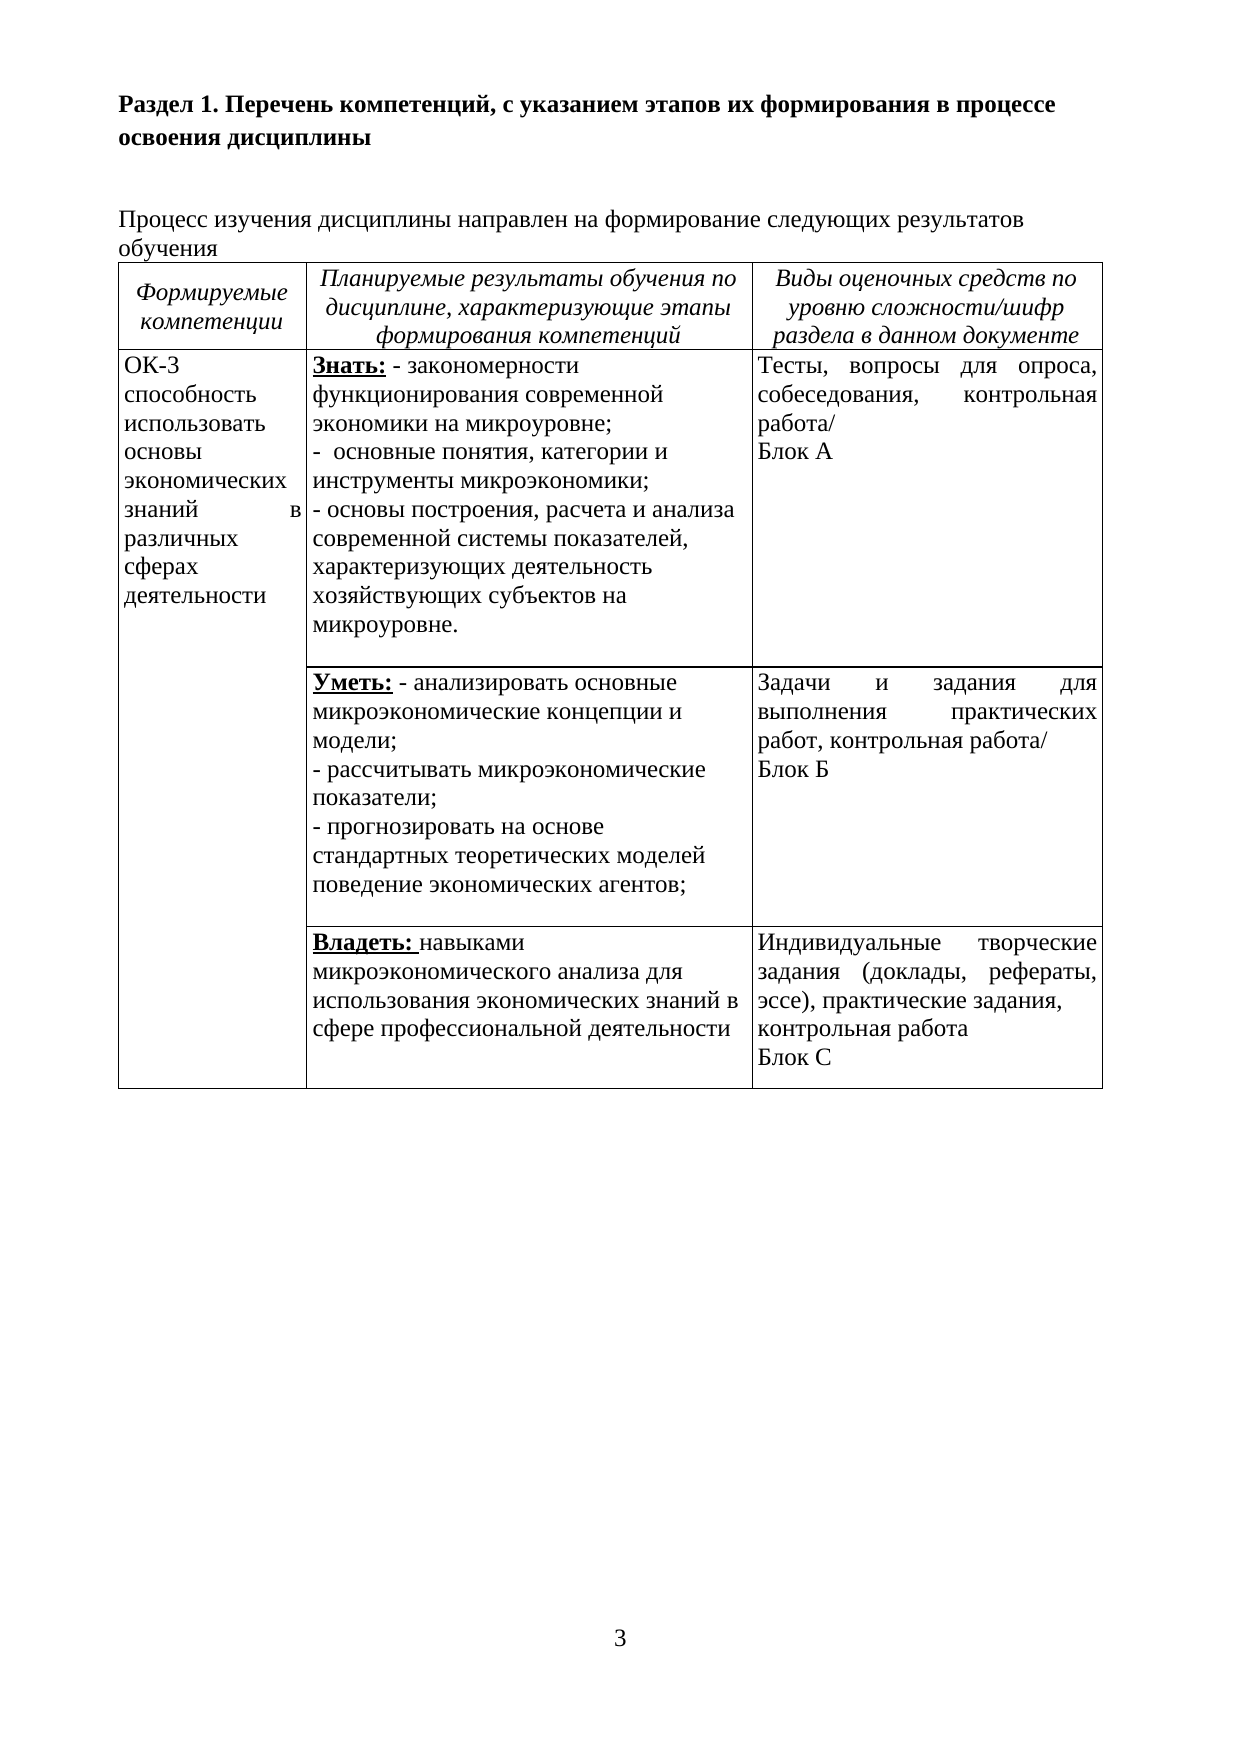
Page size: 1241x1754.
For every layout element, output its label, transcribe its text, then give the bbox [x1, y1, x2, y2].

table_cell Индивидуальные творческие задания (доклады, рефераты, эссе), практические задания, контрольная работа Блок С [753, 927, 1102, 1088]
table_cell Уметь: - анализировать основные микроэкономические концепции и модели; - рассчитывать микроэкономические показатели; - прогнозировать на основе стандартных теоретических моделей поведение экономических агентов; [307, 668, 752, 926]
table_cell Тесты, вопросы для опроса, собеседования, контрольная работа/ Блок А [753, 350, 1102, 666]
table_header Планируемые результаты обучения по дисциплине, характеризующие этапы формирования компетенций [307, 263, 752, 349]
table_cell ОК-3 способность использовать основы экономических знаний в различных сферах деятельности [119, 350, 306, 1088]
table_cell Владеть: навыками микроэкономического анализа для использования экономических знаний в сфере профессиональной деятельности [307, 927, 752, 1088]
table_cell Знать: - закономерности функционирования современной экономики на микроуровне; - основные понятия, категории и инструменты микроэкономики; - основы построения, расчета и анализа современной системы показателей, характеризующих деятельность хозяйствующих субъектов на микроуровне. [307, 350, 752, 666]
table_cell Задачи и задания для выполнения практических работ, контрольная работа/ Блок Б [753, 668, 1102, 926]
table_header Формируемые компетенции [119, 263, 306, 349]
text Раздел 1. Перечень компетенций, с указанием этапов их формирования в процессе освоения дисциплины [118, 89, 1122, 150]
table_header Виды оценочных средств по уровню сложности/шифр раздела в данном документе [753, 263, 1102, 349]
text Процесс изучения дисциплины направлен на формирование следующих результатов обучения [118, 204, 1122, 262]
